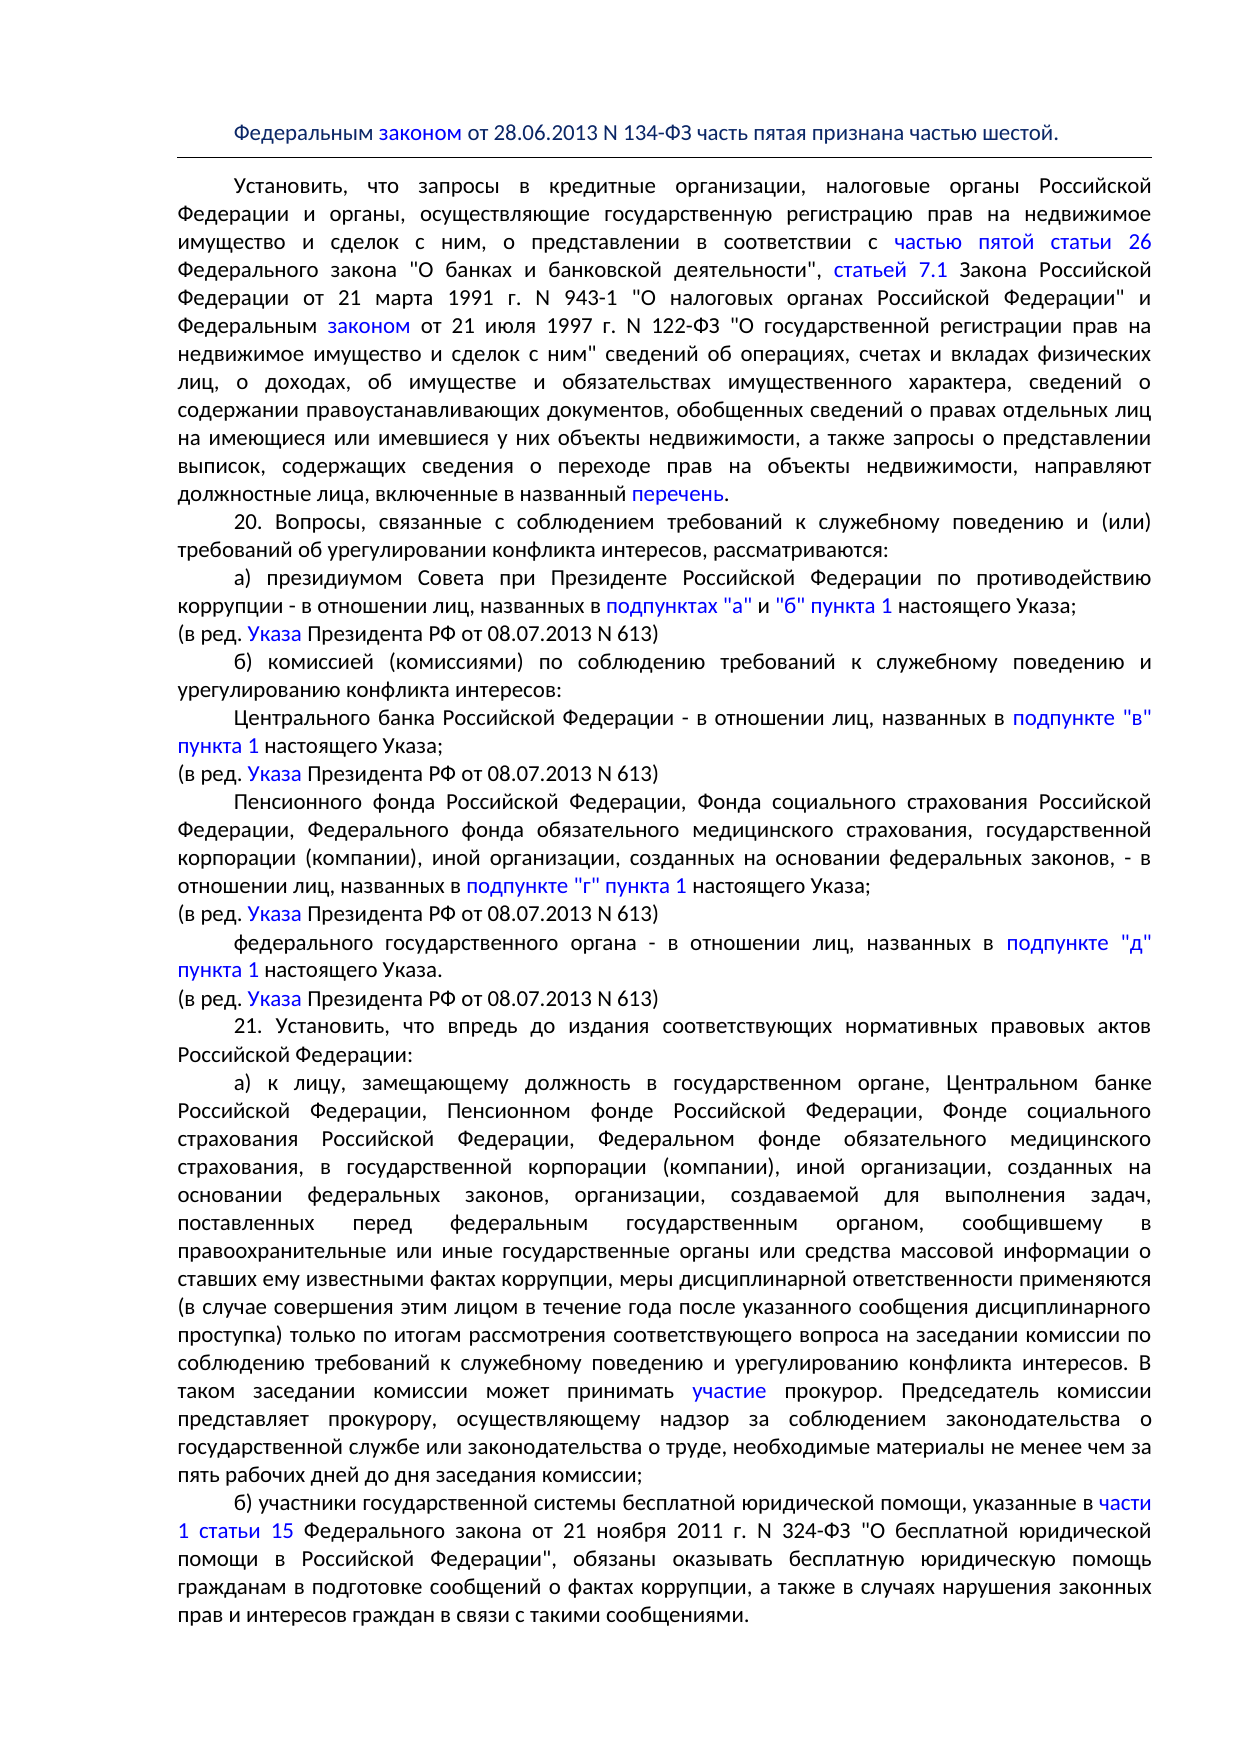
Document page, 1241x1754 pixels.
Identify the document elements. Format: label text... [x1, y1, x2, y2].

text б) участники государственной системы бесплатной юридической помощи, указанные в части 1 статьи 15 Федерального закона от 21 ноября 2011 г. N 324-ФЗ "О бесплатной юридической помощи в Российской Федерации", обязаны оказывать бесплатную юридическую помощь гражданам в подготовке сообщений о фактах коррупции, а также в случаях нарушения законных прав и интересов граждан в связи с такими сообщениями. [177, 1488, 1152, 1628]
text Центрального банка Российской Федерации - в отношении лиц, названных в подпункте "в" пункта 1 настоящего Указа; [177, 703, 1152, 759]
text федерального государственного органа - в отношении лиц, названных в подпункте "д" пункта 1 настоящего Указа. [177, 928, 1152, 984]
text а) президиумом Совета при Президенте Российской Федерации по противодействию коррупции - в отношении лиц, названных в подпунктах "а" и "б" пункта 1 настоящего Указа; [177, 563, 1152, 619]
text (в ред. Указа Президента РФ от 08.07.2013 N 613) [177, 899, 1152, 928]
text (в ред. Указа Президента РФ от 08.07.2013 N 613) [177, 759, 1152, 787]
text 21. Установить, что впредь до издания соответствующих нормативных правовых актов Российской Федерации: [177, 1012, 1152, 1068]
text Установить, что запросы в кредитные организации, налоговые органы Российской Федерации и органы, осуществляющие государственную регистрацию прав на недвижимое имущество и сделок с ним, о представлении в соответствии с частью пятой статьи 26 Федерального закона "О банках и банковской деятельности", статьей 7.1 Закона Российской Федерации от 21 марта 1991 г. N 943-1 "О налоговых органах Российской Федерации" и Федеральным законом от 21 июля 1997 г. N 122-ФЗ "О государственной регистрации прав на недвижимое имущество и сделок с ним" сведений об операциях, счетах и вкладах физических лиц, о доходах, об имуществе и обязательствах имущественного характера, сведений о содержании правоустанавливающих документов, обобщенных сведений о правах отдельных лиц на имеющиеся или имевшиеся у них объекты недвижимости, а также запросы о представлении выписок, содержащих сведения о переходе прав на объекты недвижимости, направляют должностные лица, включенные в названный перечень. [177, 171, 1152, 507]
text (в ред. Указа Президента РФ от 08.07.2013 N 613) [177, 984, 1152, 1012]
text б) комиссией (комиссиями) по соблюдению требований к служебному поведению и урегулированию конфликта интересов: [177, 647, 1152, 703]
text Федеральным законом от 28.06.2013 N 134-ФЗ часть пятая признана частью шестой. [177, 118, 1152, 146]
text Пенсионного фонда Российской Федерации, Фонда социального страхования Российской Федерации, Федерального фонда обязательного медицинского страхования, государственной корпорации (компании), иной организации, созданных на основании федеральных законов, - в отношении лиц, названных в подпункте "г" пункта 1 настоящего Указа; [177, 787, 1152, 899]
text (в ред. Указа Президента РФ от 08.07.2013 N 613) [177, 619, 1152, 647]
text а) к лицу, замещающему должность в государственном органе, Центральном банке Российской Федерации, Пенсионном фонде Российской Федерации, Фонде социального страхования Российской Федерации, Федеральном фонде обязательного медицинского страхования, в государственной корпорации (компании), иной организации, созданных на основании федеральных законов, организации, создаваемой для выполнения задач, поставленных перед федеральным государственным органом, сообщившему в правоохранительные или иные государственные органы или средства массовой информации о ставших ему известными фактах коррупции, меры дисциплинарной ответственности применяются (в случае совершения этим лицом в течение года после указанного сообщения дисциплинарного проступка) только по итогам рассмотрения соответствующего вопроса на заседании комиссии по соблюдению требований к служебному поведению и урегулированию конфликта интересов. В таком заседании комиссии может принимать участие прокурор. Председатель комиссии представляет прокурору, осуществляющему надзор за соблюдением законодательства о государственной службе или законодательства о труде, необходимые материалы не менее чем за пять рабочих дней до дня заседания комиссии; [177, 1068, 1152, 1488]
text 20. Вопросы, связанные с соблюдением требований к служебному поведению и (или) требований об урегулировании конфликта интересов, рассматриваются: [177, 507, 1152, 563]
